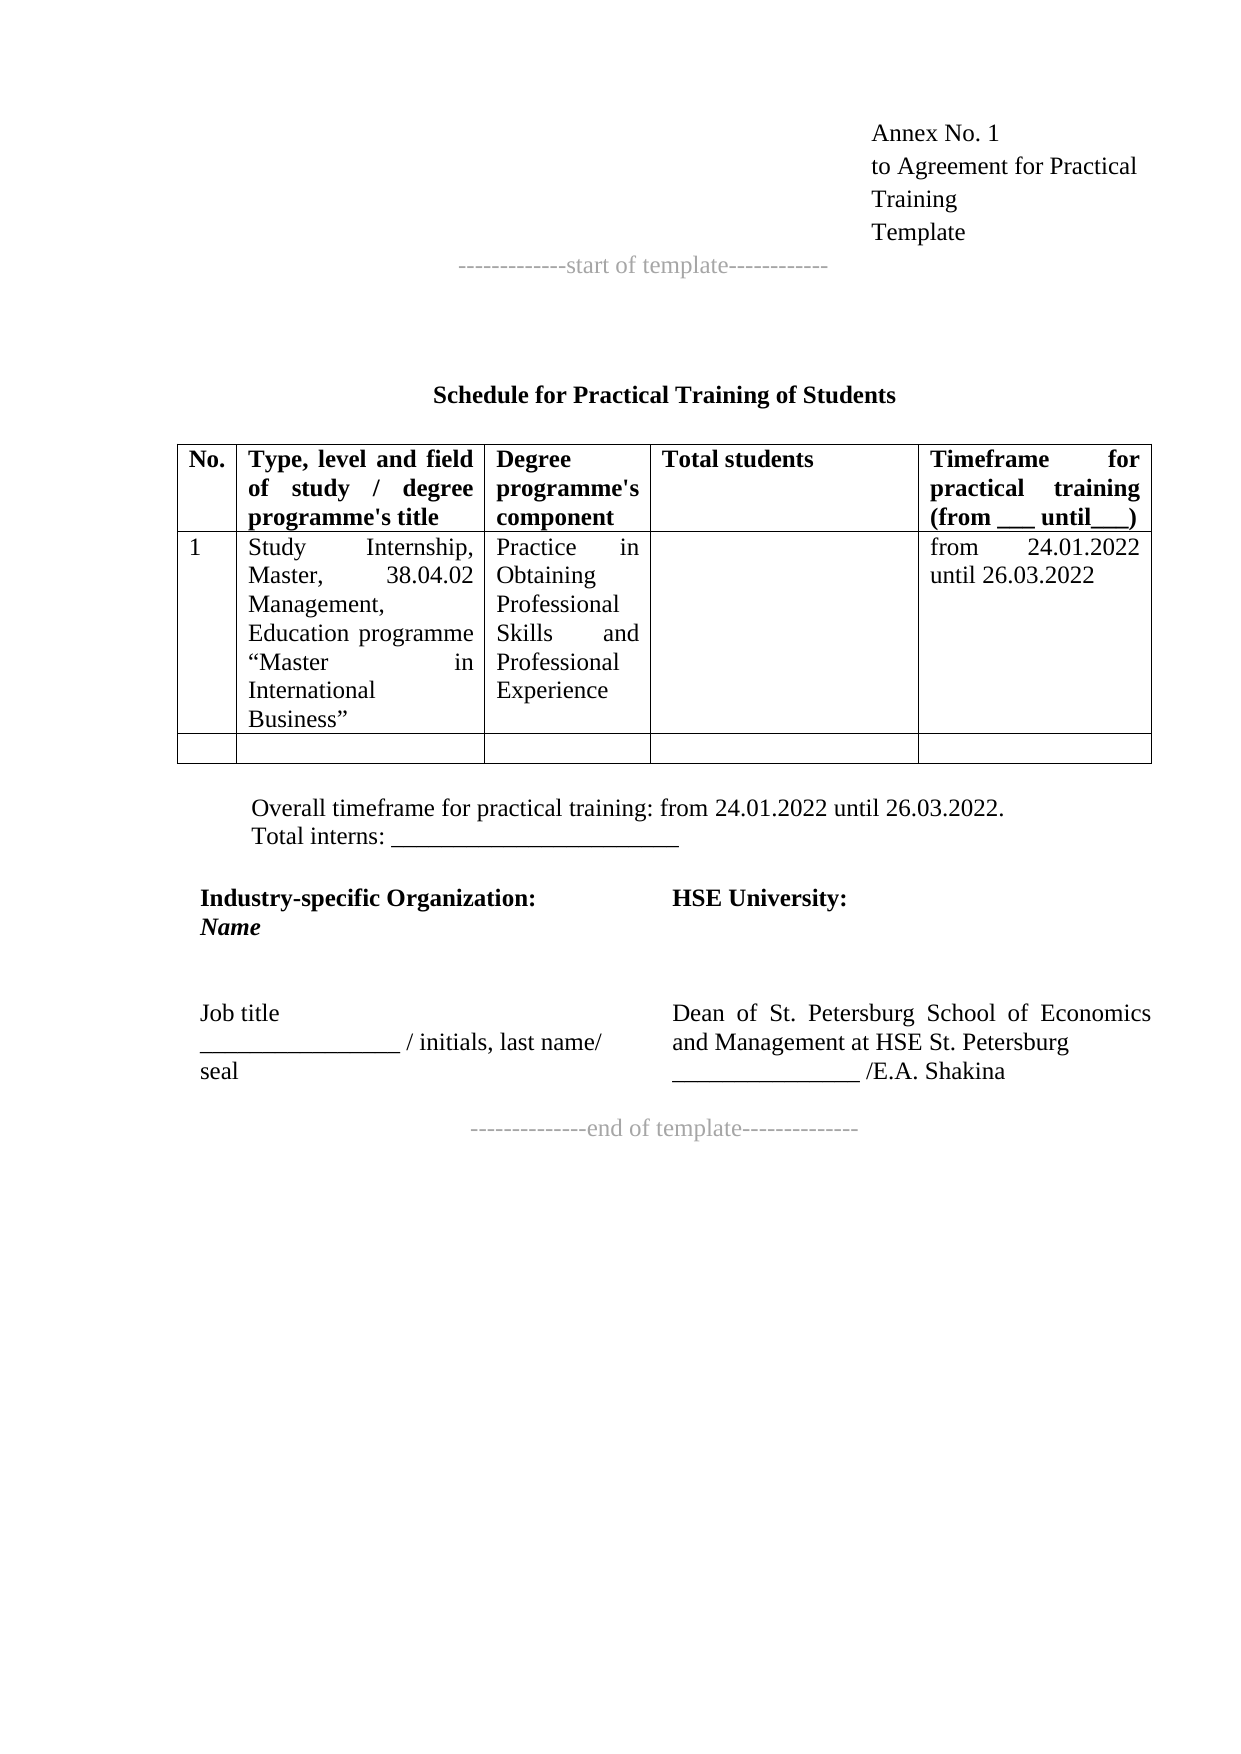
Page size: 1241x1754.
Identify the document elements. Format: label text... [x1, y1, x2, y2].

text Total interns: _______________________ [177, 821, 1152, 850]
table_cell 1 [178, 532, 236, 733]
table_cell [485, 734, 650, 763]
table_cell Study Internship, Master, 38.04.02 Management, Education programme “Master in International Business” [237, 532, 484, 733]
text -------------start of template------------ [458, 250, 1152, 279]
table_header Total students [651, 445, 918, 531]
table_header Degree programme's component [485, 445, 650, 531]
table_cell [651, 532, 918, 733]
text --------------end of template-------------- [177, 1113, 1152, 1142]
table_cell from 24.01.2022 until 26.03.2022 [919, 532, 1151, 733]
text Schedule for Practical Training of Students [177, 380, 1152, 409]
table_cell Job title ________________ / initials, last name/ seal [189, 998, 661, 1113]
table_cell [651, 734, 918, 763]
table_header HSE University: [661, 883, 1163, 998]
table_cell Practice in Obtaining Professional Skills and Professional Experience [485, 532, 650, 733]
table_header Industry-specific Organization: [189, 883, 661, 998]
table_cell [178, 734, 236, 763]
text Overall timeframe for practical training: from 24.01.2022 until 26.03.2022. [177, 793, 1152, 821]
table_header Timeframe for practical training (from ___ until___) [919, 445, 1151, 531]
table_cell Dean of St. Petersburg School of Economics and Management at HSE St. Petersburg _______________ /E.A. Shakina [661, 998, 1163, 1113]
table_cell [237, 734, 484, 763]
table_header No. [178, 445, 236, 531]
text Template [871, 217, 1152, 246]
text Annex No. 1 [871, 118, 1152, 147]
text to Agreement for Practical Training [871, 151, 1152, 213]
table_header Type, level and field of study / degree programme's title [237, 445, 484, 531]
table_cell [919, 734, 1151, 763]
